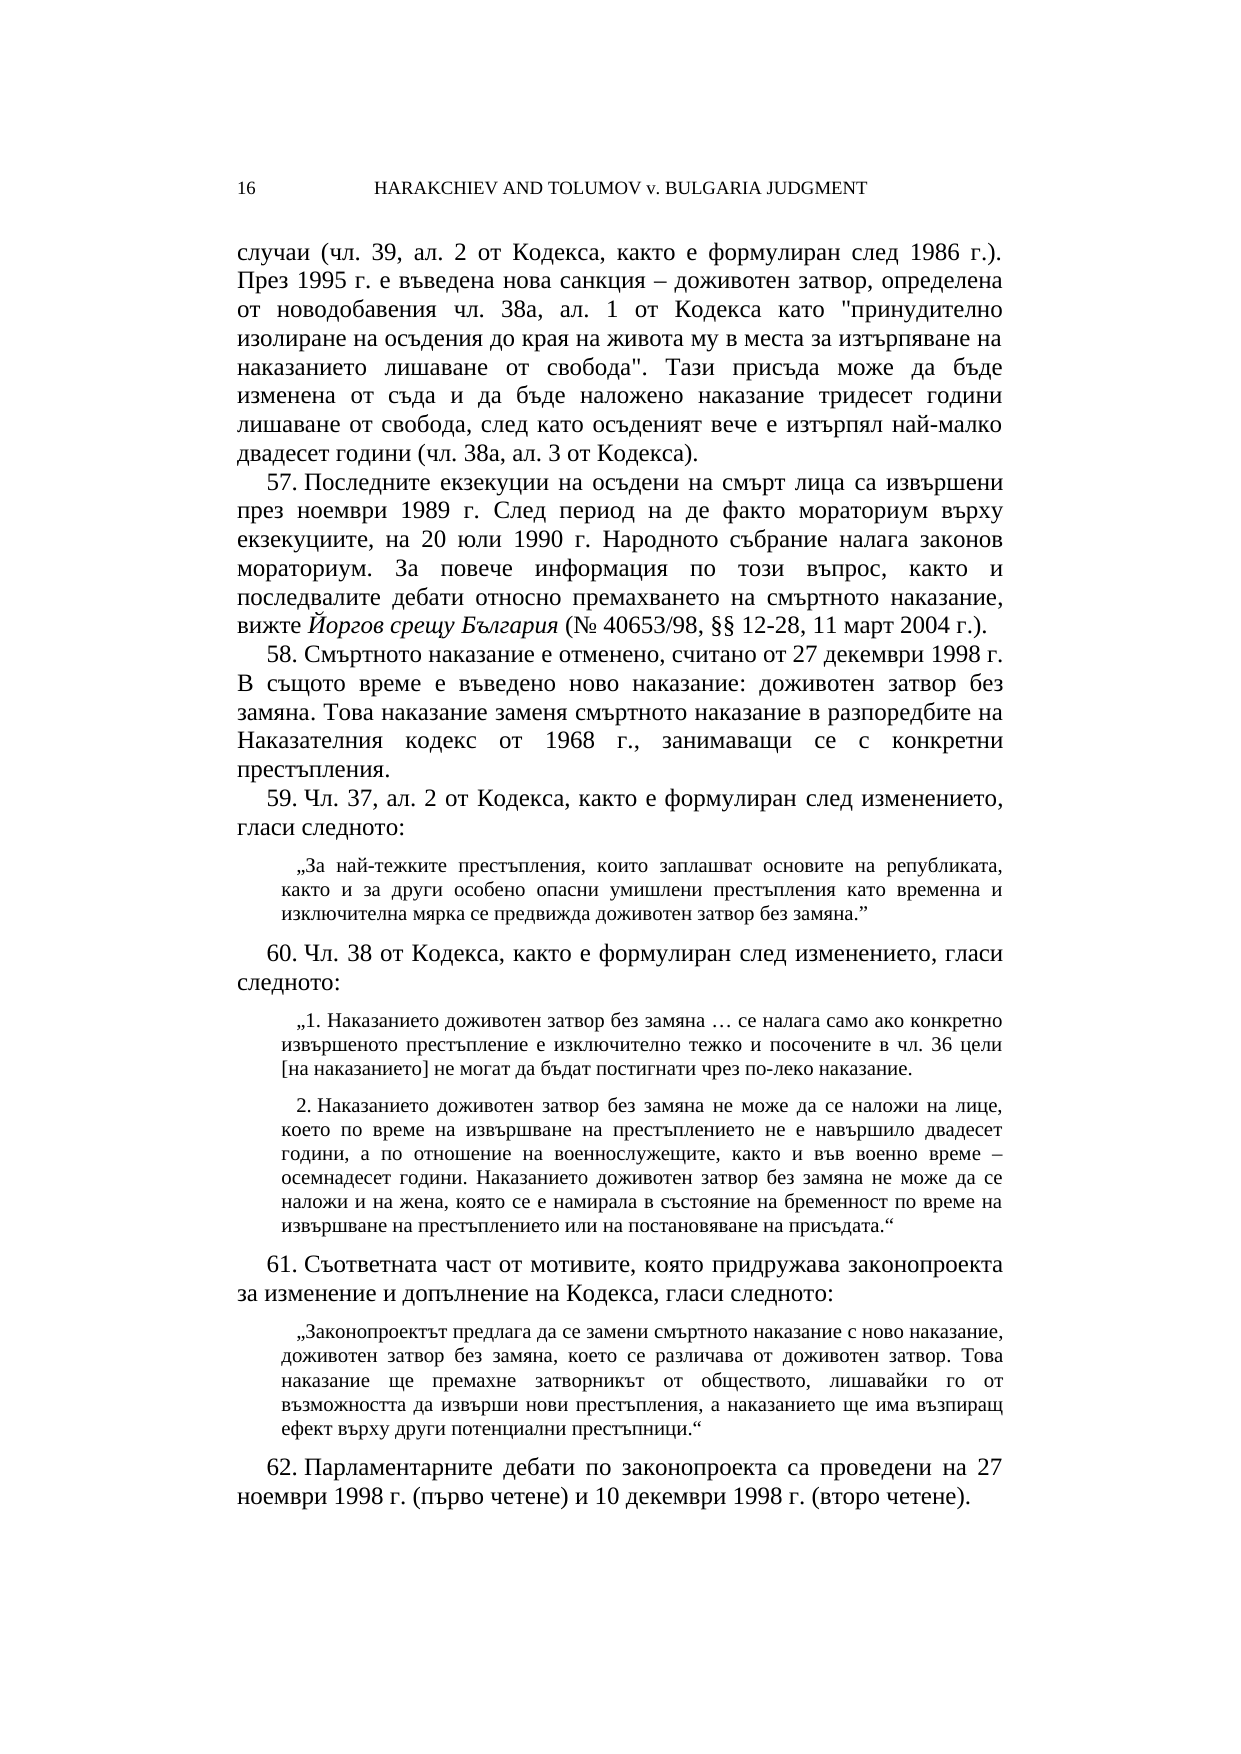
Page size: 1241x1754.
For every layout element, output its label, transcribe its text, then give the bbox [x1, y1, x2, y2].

text 57. Последните екзекуции на осъдени на смърт лица са извършени през ноември 1989 г. След период на де факто мораториум върху екзекуциите, на 20 юли 1990 г. Народното събрание налага законов мораториум. За повече информация по този въпрос, както и последвалите дебати относно премахването на смъртното наказание, вижте Йоргов срещу България (№ 40653/98, §§ 12-28, 11 март 2004 г.). [237, 467, 1003, 639]
text „Законопроектът предлага да се замени смъртното наказание с ново наказание, доживотен затвор без замяна, което се различава от доживотен затвор. Това наказание ще премахне затворникът от обществото, лишавайки го от възможността да извърши нови престъпления, а наказанието ще има възпиращ ефект върху други потенциални престъпници.“ [281, 1319, 1003, 1440]
text 62. Парламентарните дебати по законопроекта са проведени на 27 ноември 1998 г. (първо четене) и 10 декември 1998 г. (второ четене). [237, 1452, 1003, 1510]
text 2. Наказанието доживотен затвор без замяна не може да се наложи на лице, което по време на извършване на престъплението не е навършило двадесет години, а по отношение на военнослужещите, както и във военно време – осемнадесет години. Наказанието доживотен затвор без замяна не може да се наложи и на жена, която се е намирала в състояние на бременност по време на извършване на престъплението или на постановяване на присъдата.“ [281, 1092, 1003, 1237]
text „1. Наказанието доживотен затвор без замяна … се налага само ако конкретно извършеното престъпление е изключително тежко и посочените в чл. 36 цели [на наказанието] не могат да бъдат постигнати чрез по-леко наказание. [281, 1008, 1003, 1080]
text 58. Смъртното наказание е отменено, считано от 27 декември 1998 г. В същото време е въведено ново наказание: доживотен затвор без замяна. Това наказание заменя смъртното наказание в разпоредбите на Наказателния кодекс от 1968 г., занимаващи се с конкретни престъпления. [237, 639, 1003, 783]
text 60. Чл. 38 от Кодекса, както е формулиран след изменението, гласи следното: [237, 938, 1003, 995]
text „За най-тежките престъпления, които заплашват основите на републиката, както и за други особено опасни умишлени престъпления като временна и изключителна мярка се предвижда доживотен затвор без замяна.” [281, 853, 1003, 925]
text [237, 237, 1003, 467]
text 61. Съответната част от мотивите, която придружава законопроекта за изменение и допълнение на Кодекса, гласи следното: [237, 1249, 1003, 1307]
text 59. Чл. 37, ал. 2 от Кодекса, както е формулиран след изменението, гласи следното: [237, 783, 1003, 841]
